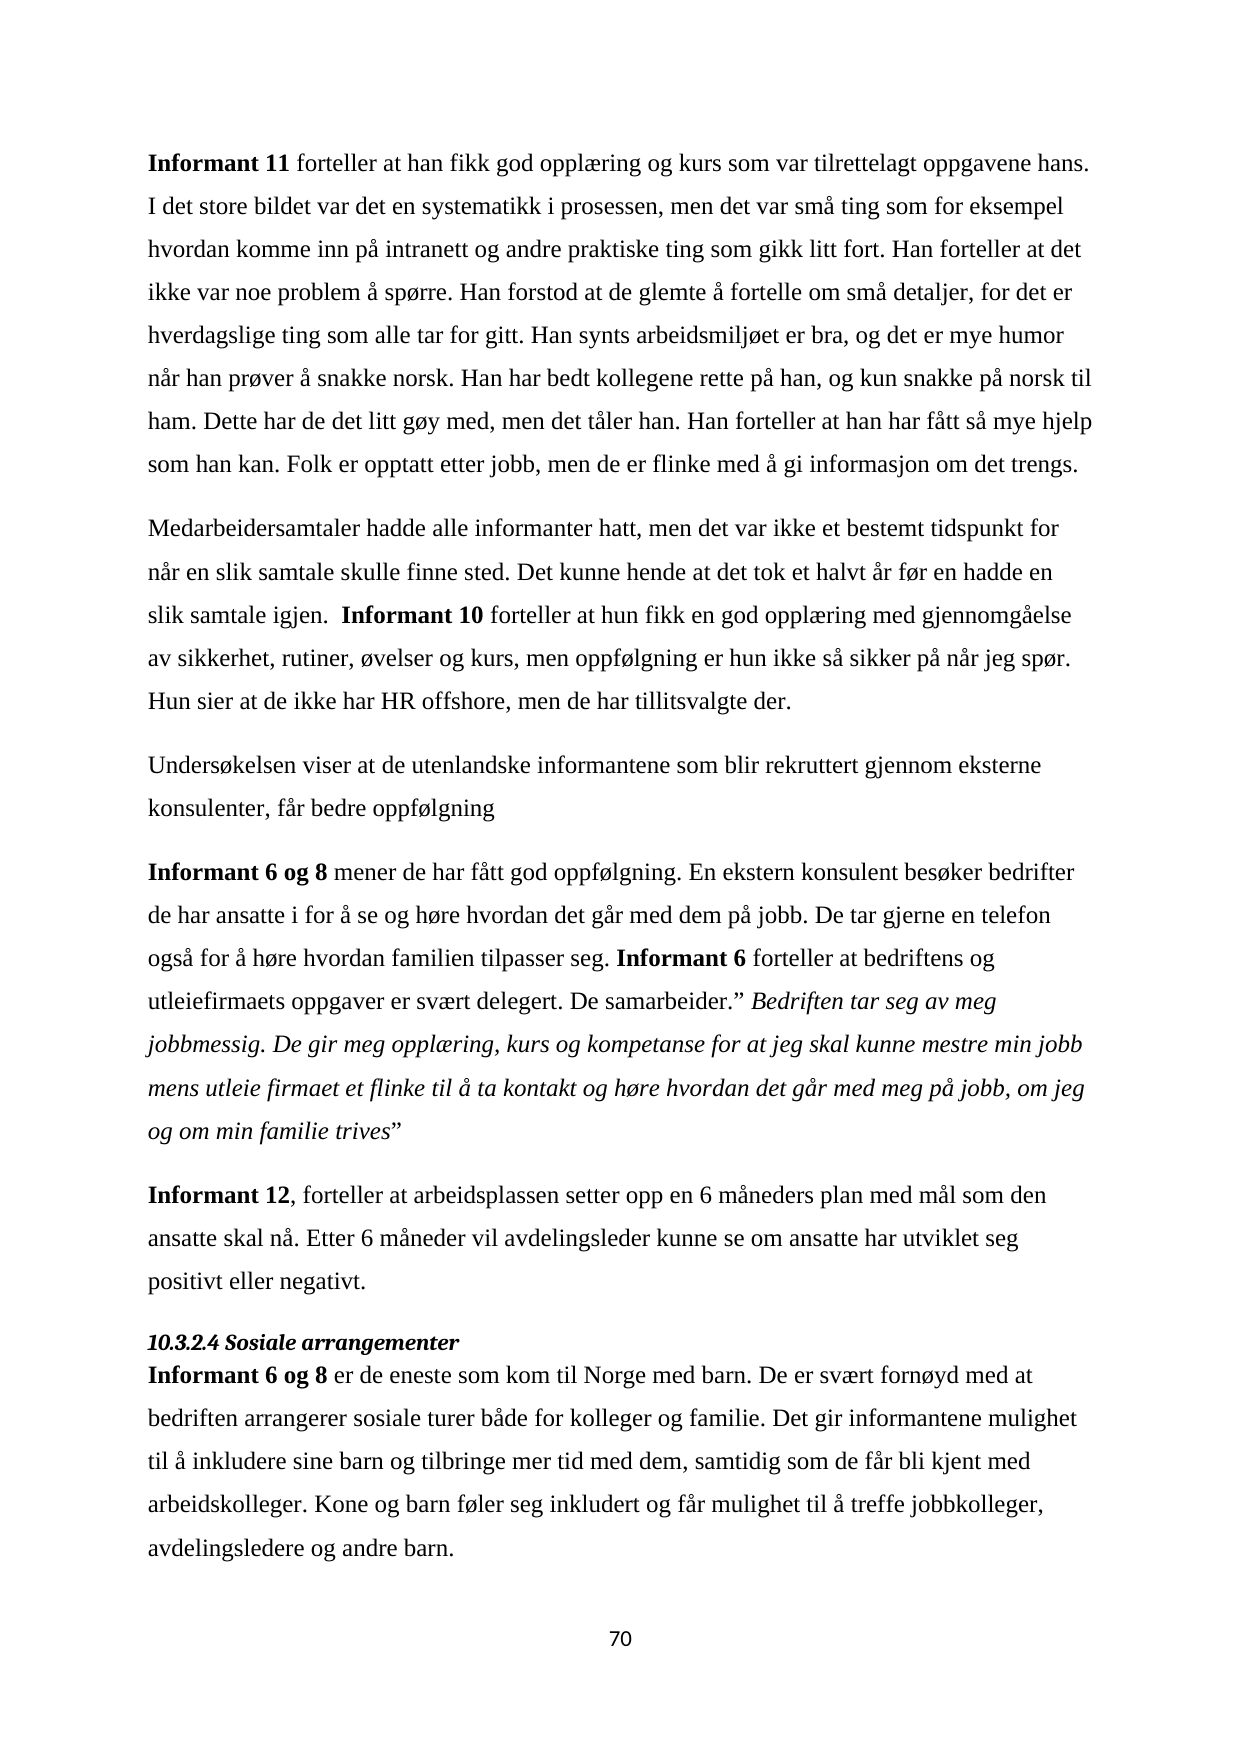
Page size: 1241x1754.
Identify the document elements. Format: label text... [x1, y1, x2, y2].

text Informant 11 forteller at han fikk god opplæring og kurs som var tilrettelagt oppgavene hans. I det store bildet var det en systematikk i prosessen, men det var små ting som for eksempel hvordan komme inn på intranett og andre praktiske ting som gikk litt fort. Han forteller at det ikke var noe problem å spørre. Han forstod at de glemte å fortelle om små detaljer, for det er hverdagslige ting som alle tar for gitt. Han synts arbeidsmiljøet er bra, og det er mye humor når han prøver å snakke norsk. Han har bedt kollegene rette på han, og kun snakke på norsk til ham. Dette har de det litt gøy med, men det tåler han. Han forteller at han har fått så mye hjelp som han kan. Folk er opptatt etter jobb, men de er flinke med å gi informasjon om det trengs. [148, 148, 1093, 478]
subtitle 10.3.2.4 Sosiale arrangementer [148, 1330, 1093, 1356]
text Informant 12, forteller at arbeidsplassen setter opp en 6 måneders plan med mål som den ansatte skal nå. Etter 6 måneder vil avdelingsleder kunne se om ansatte har utviklet seg positivt eller negativt. [148, 1180, 1093, 1295]
text Medarbeidersamtaler hadde alle informanter hatt, men det var ikke et bestemt tidspunkt for når en slik samtale skulle finne sted. Det kunne hende at det tok et halvt år før en hadde en slik samtale igjen. Informant 10 forteller at hun fikk en god opplæring med gjennomgåelse av sikkerhet, rutiner, øvelser og kurs, men oppfølgning er hun ikke så sikker på når jeg spør. Hun sier at de ikke har HR offshore, men de har tillitsvalgte der. [148, 513, 1093, 715]
text Informant 6 og 8 er de eneste som kom til Norge med barn. De er svært fornøyd med at bedriften arrangerer sosiale turer både for kolleger og familie. Det gir informantene mulighet til å inkludere sine barn og tilbringe mer tid med dem, samtidig som de får bli kjent med arbeidskolleger. Kone og barn føler seg inkludert og får mulighet til å treffe jobbkolleger, avdelingsledere og andre barn. [148, 1360, 1093, 1561]
text Informant 6 og 8 mener de har fått god oppfølgning. En ekstern konsulent besøker bedrifter de har ansatte i for å se og høre hvordan det går med dem på jobb. De tar gjerne en telefon også for å høre hvordan familien tilpasser seg. Informant 6 forteller at bedriftens og utleiefirmaets oppgaver er svært delegert. De samarbeider.” Bedriften tar seg av meg jobbmessig. De gir meg opplæring, kurs og kompetanse for at jeg skal kunne mestre min jobb mens utleie firmaet et flinke til å ta kontakt og høre hvordan det går med meg på jobb, om jeg og om min familie trives” [148, 857, 1093, 1144]
text Undersøkelsen viser at de utenlandske informantene som blir rekruttert gjennom eksterne konsulenter, får bedre oppfølgning [148, 750, 1093, 822]
